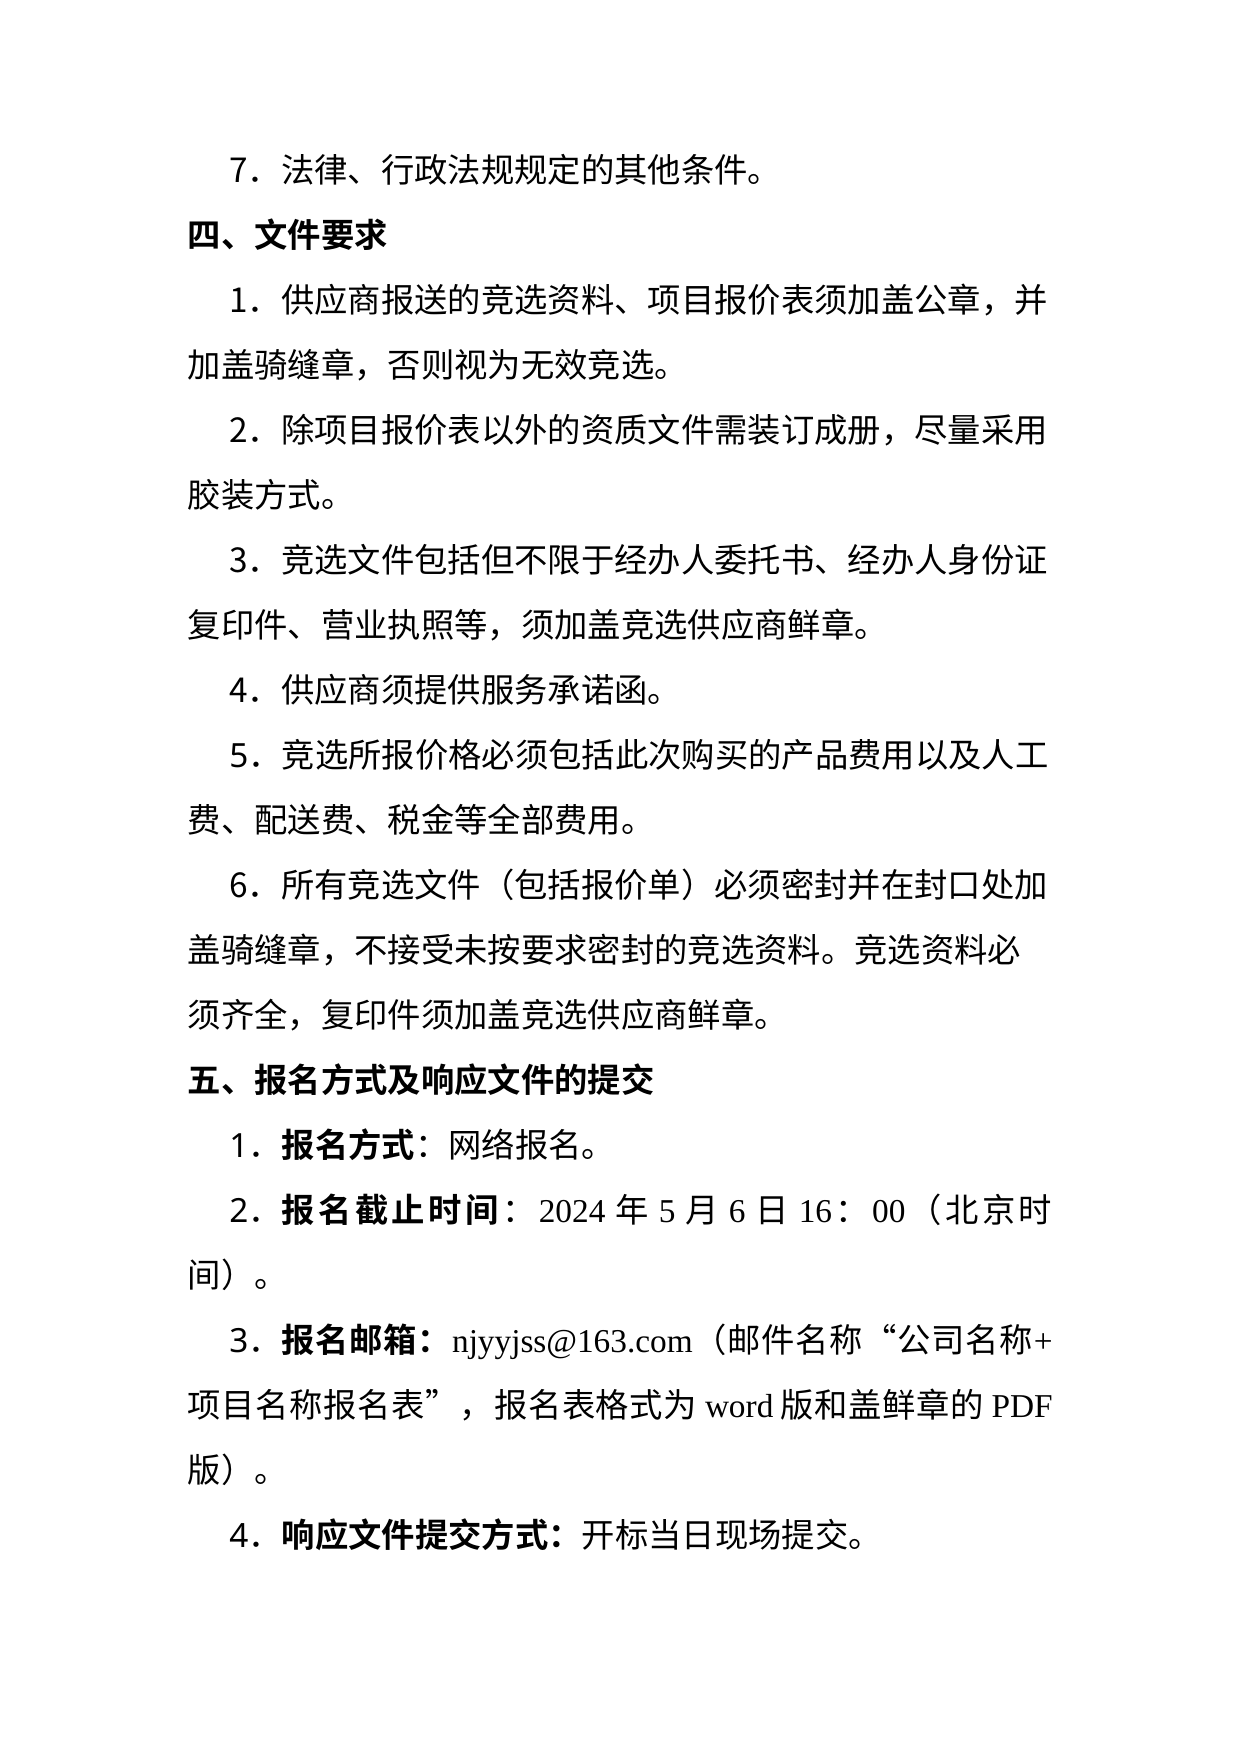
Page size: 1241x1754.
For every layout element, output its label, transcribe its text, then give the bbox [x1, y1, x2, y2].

list 竞选文件包括但不限于经办人委托书、经办人身份证复印件、营业执照等，须加盖竞选供应商鲜章。 [187, 526, 1053, 656]
list 响应文件提交方式：开标当日现场提交。 [187, 1501, 1053, 1566]
list 供应商须提供服务承诺函。 [187, 656, 1053, 721]
list 供应商报送的竞选资料、项目报价表须加盖公章，并加盖骑缝章，否则视为无效竞选。 [187, 266, 1053, 396]
list 报名邮箱：njyyjss@163.com（邮件名称“公司名称+项目名称报名表”，报名表格式为word版和盖鲜章的PDF版）。 [187, 1306, 1053, 1501]
list 除项目报价表以外的资质文件需装订成册，尽量采用胶装方式。 [187, 396, 1053, 526]
text 五、报名方式及响应文件的提交 [187, 1046, 1053, 1111]
list 法律、行政法规规定的其他条件。 [187, 136, 1053, 201]
list 所有竞选文件（包括报价单）必须密封并在封口处加盖骑缝章，不接受未按要求密封的竞选资料。竞选资料必须齐全，复印件须加盖竞选供应商鲜章。 [187, 851, 1053, 1046]
list 报名截止时间：2024年5月6日16：00（北京时间）。 [187, 1176, 1053, 1306]
list 报名方式：网络报名。 [187, 1111, 1053, 1176]
list 竞选所报价格必须包括此次购买的产品费用以及人工费、配送费、税金等全部费用。 [187, 721, 1053, 851]
text 四、文件要求 [187, 201, 1053, 266]
